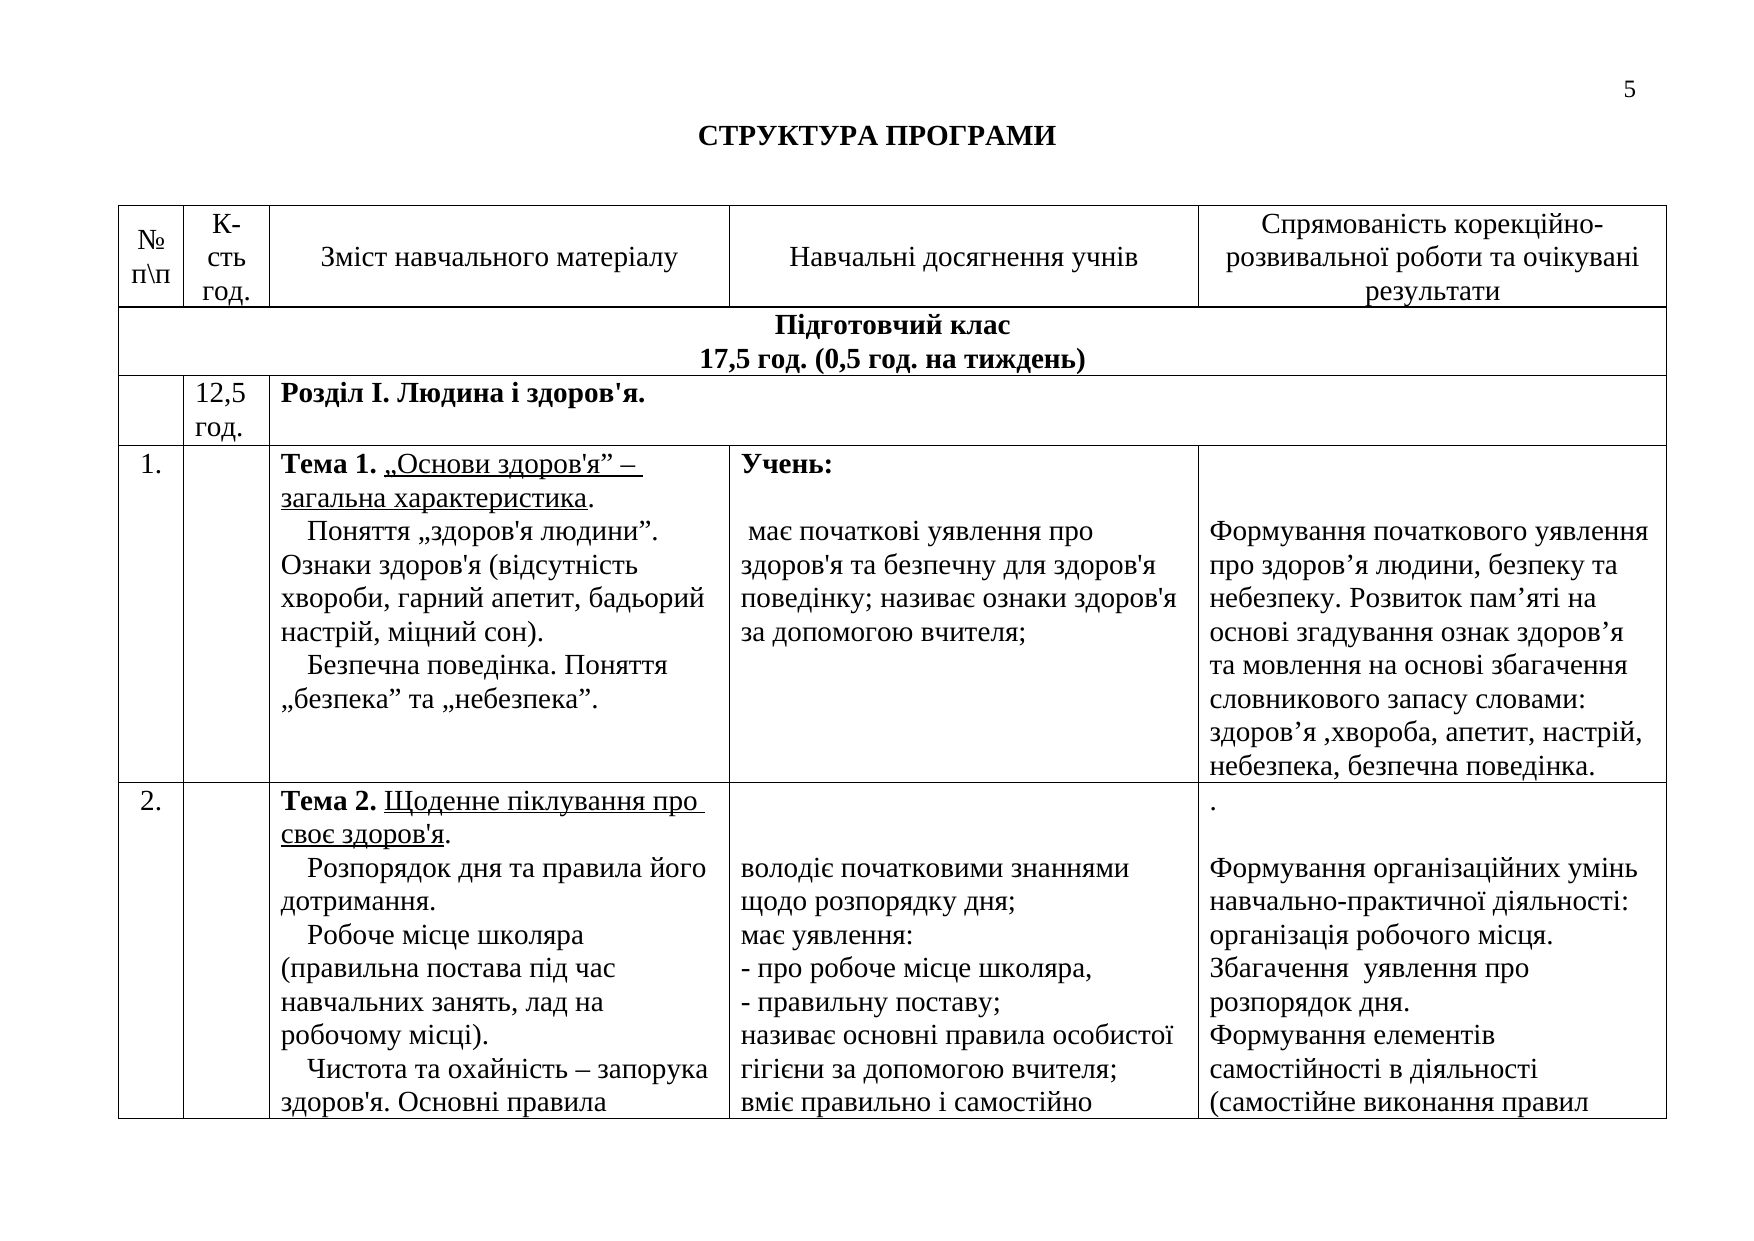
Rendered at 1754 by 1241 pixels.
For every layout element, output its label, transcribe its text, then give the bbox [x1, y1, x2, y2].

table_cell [270, 783, 729, 1118]
table_cell 2. [119, 783, 183, 1118]
table_header № п\п [119, 206, 183, 306]
table_cell Розділ І. Людина і здоров'я. [270, 376, 1666, 445]
table_cell 12,5 год. [184, 376, 269, 445]
table_cell Тема 1. „Основи здоров'я” – загальна характеристика. Поняття „здоров'я людини”. Ознаки здоров'я (відсутність хвороби, гарний апетит, бадьорий настрій, міцний сон). Безпечна поведінка. Поняття „безпека” та „небезпека”. [270, 446, 729, 782]
table_header Навчальні досягнення учнів [730, 206, 1198, 306]
table_cell Формування початкового уявлення про здоров’я людини, безпеку та небезпеку. Розвиток пам’яті на основі згадування ознак здоров’я та мовлення на основі збагачення словникового запасу словами: здоров’я ,хвороба, апетит, настрій, небезпека, безпечна поведінка. [1199, 446, 1666, 782]
table_cell [119, 376, 183, 445]
text СТРУКТУРА ПРОГРАМИ [118, 118, 1636, 152]
table_header Зміст навчального матеріалу [270, 206, 729, 306]
table_cell [184, 446, 269, 782]
table_cell Учень: має початкові уявлення про здоров'я та безпечну для здоров'я поведінку; називає ознаки здоров'я за допомогою вчителя; [730, 446, 1198, 782]
table_cell 1. [119, 446, 183, 782]
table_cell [1199, 783, 1666, 1118]
table_header К-сть год. [184, 206, 269, 306]
table_cell Підготовчий клас 17,5 год. (0,5 год. на тиждень) [119, 308, 1666, 374]
table_header Спрямованість корекційно-розвивальної роботи та очікувані результати [1199, 206, 1666, 306]
table_cell [184, 783, 269, 1118]
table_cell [730, 783, 1198, 1118]
